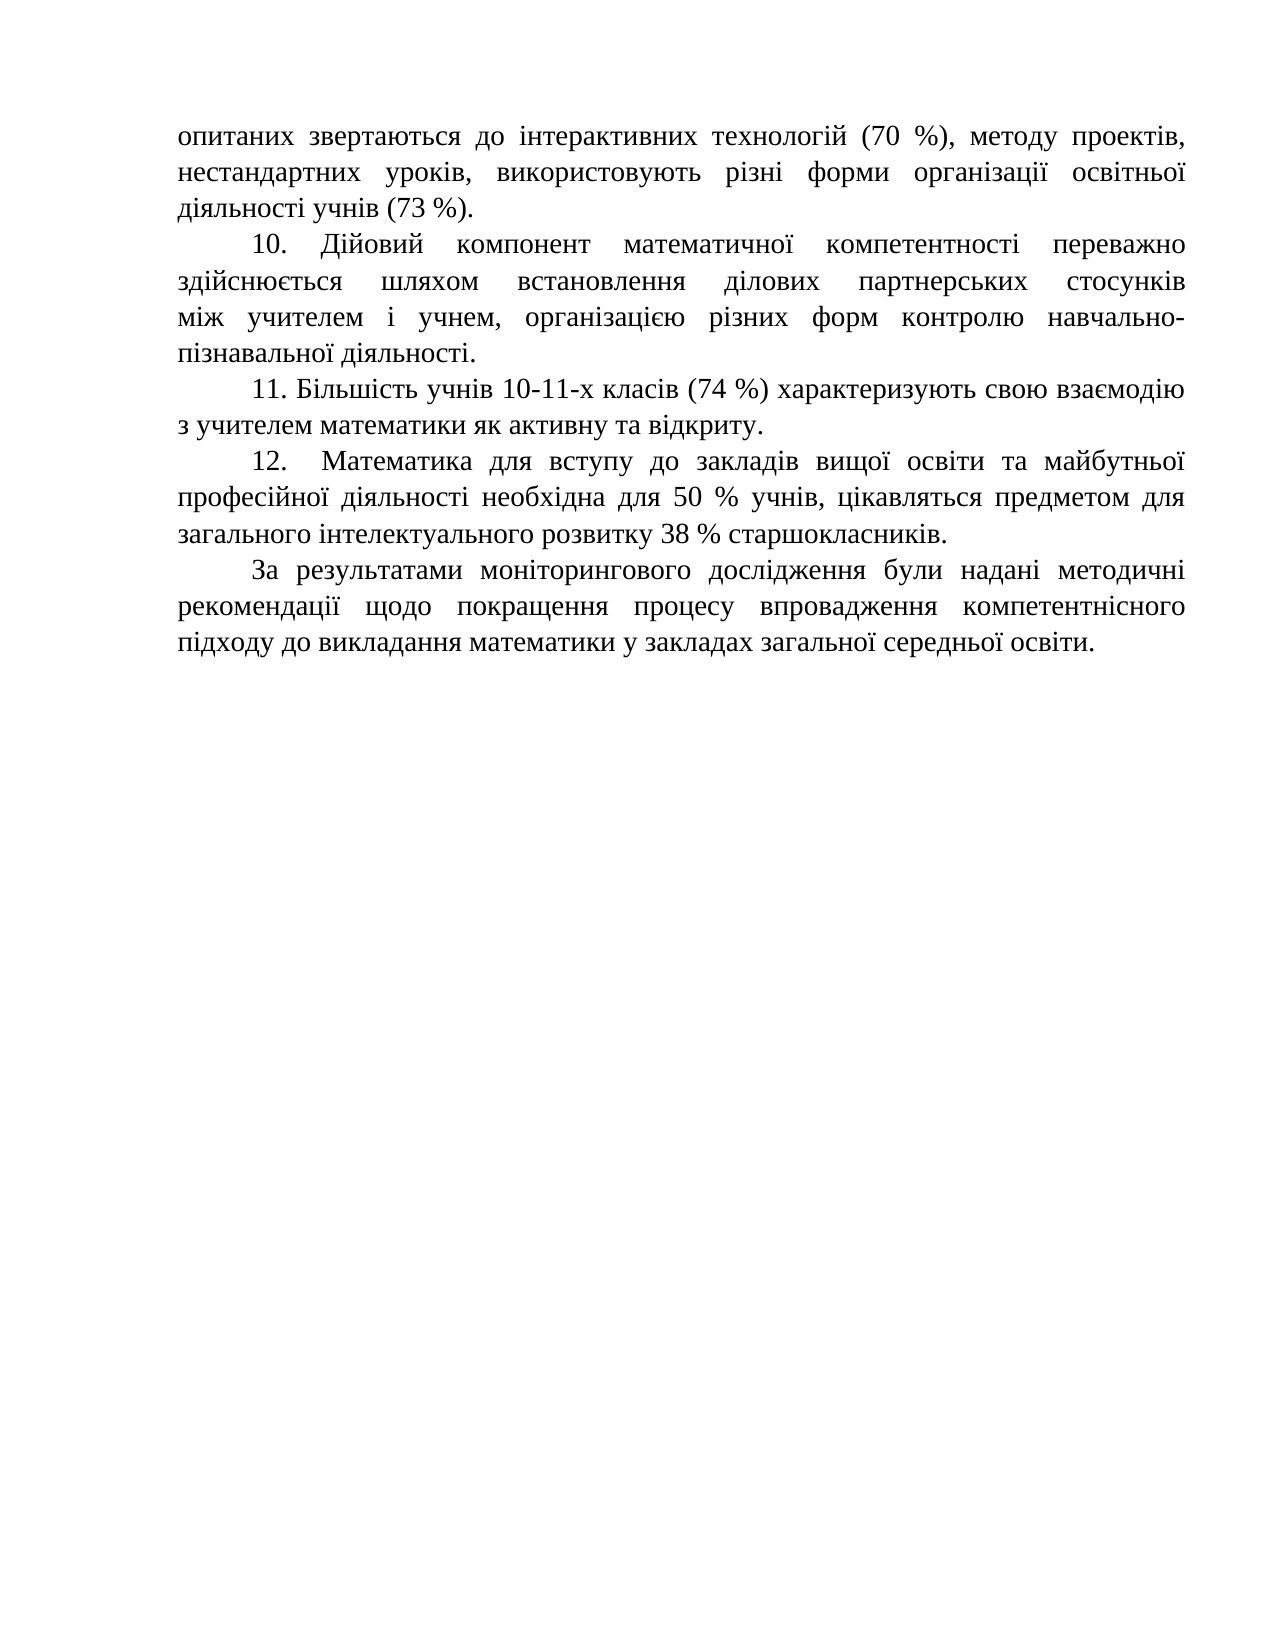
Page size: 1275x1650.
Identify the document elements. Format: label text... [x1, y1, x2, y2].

text 10. Дійовий компонент математичної компетентності переважно здійснюється шляхом встановлення ділових партнерських стосунків між учителем і учнем, організацією різних форм контролю навчально-пізнавальної діяльності. [177, 227, 1186, 368]
text За результатами моніторингового дослідження були надані методичні рекомендації щодо покращення процесу впровадження компетентнісного підходу до викладання математики у закладах загальної середньої освіти. [177, 552, 1186, 658]
text 11. Більшість учнів 10-11-х класів (74 %) характеризують свою взаємодію з учителем математики як активну та відкриту. [177, 371, 1186, 441]
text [177, 118, 1186, 224]
text 12. Математика для вступу до закладів вищої освіти та майбутньої професійної діяльності необхідна для 50 % учнів, цікавляться предметом для загального інтелектуального розвитку 38 % старшокласників. [177, 443, 1186, 549]
